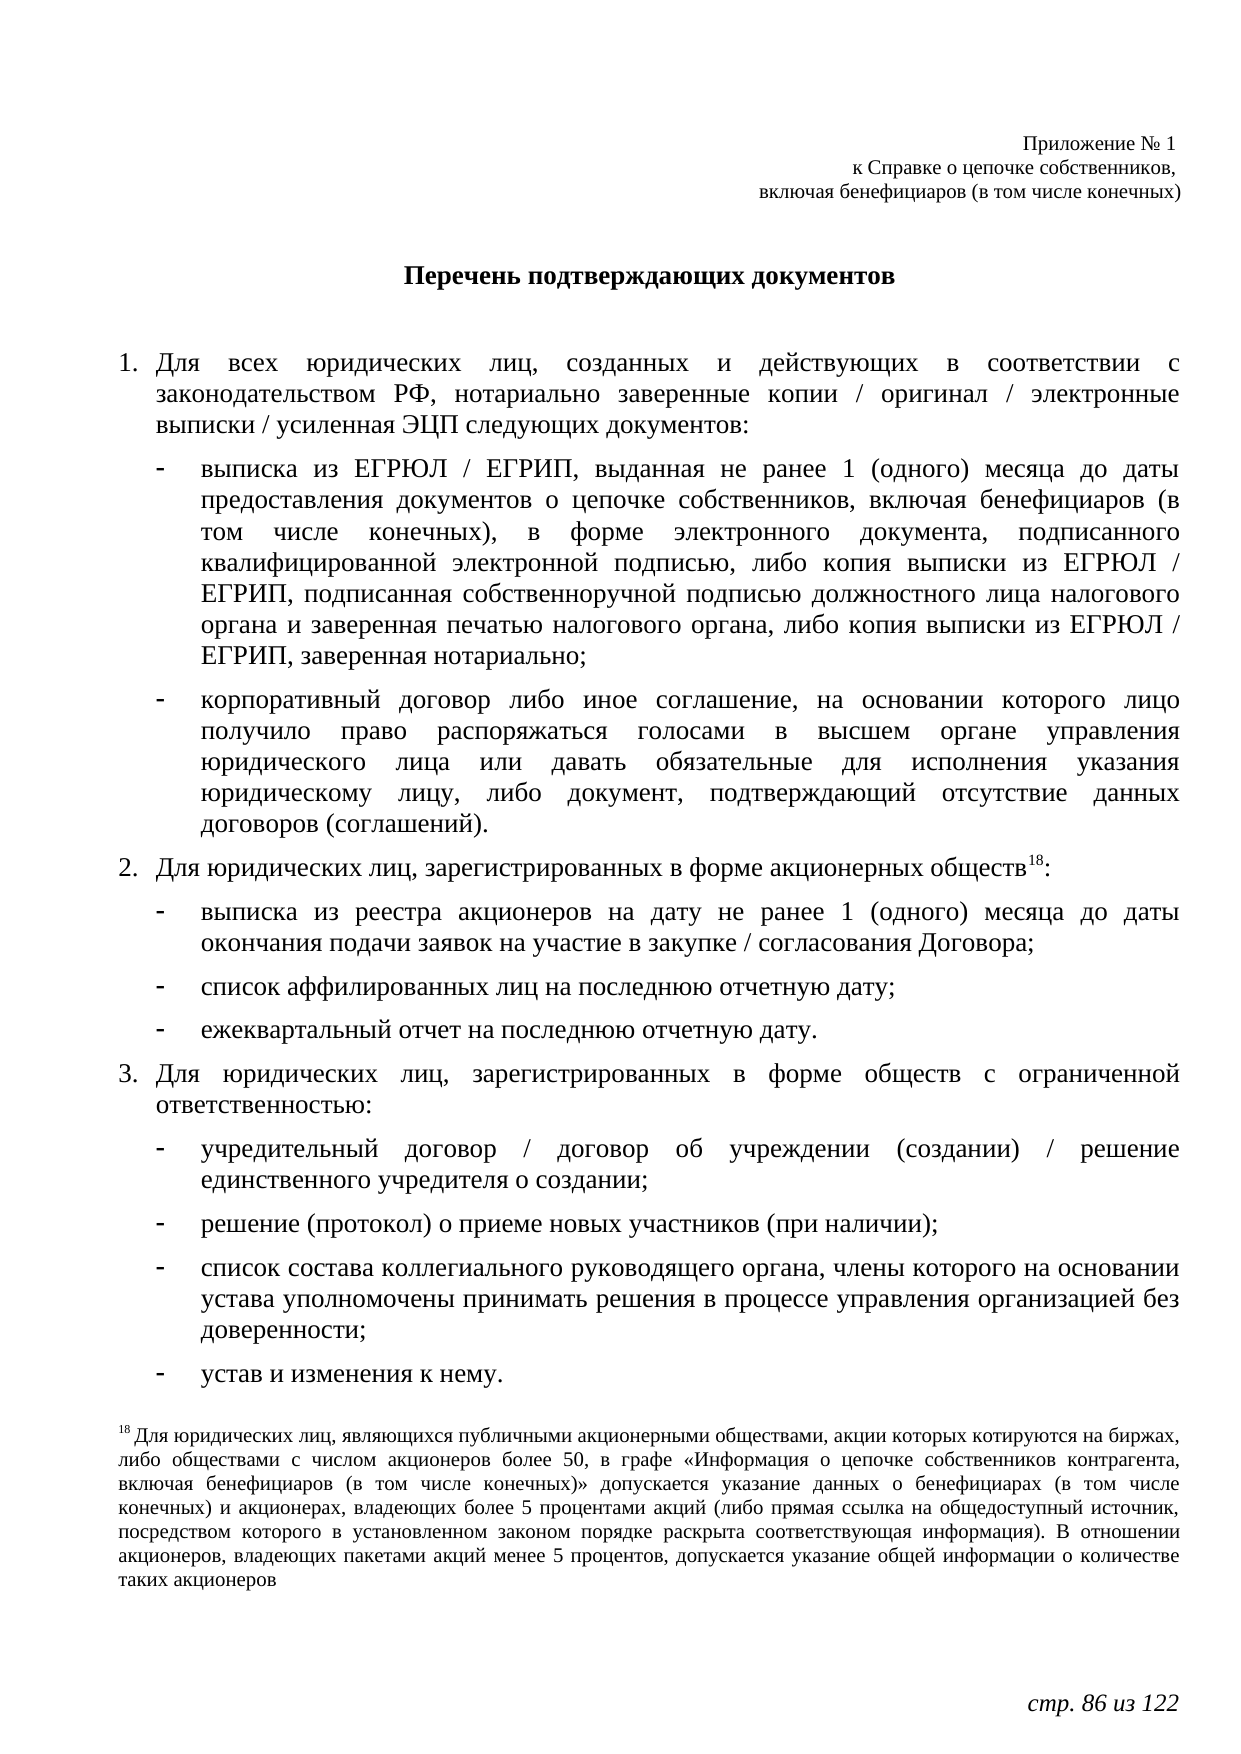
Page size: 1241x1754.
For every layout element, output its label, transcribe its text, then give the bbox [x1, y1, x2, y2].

list выписка из реестра акционеров на дату не ранее 1 (одного) месяца до даты окончания подачи заявок на участие в закупке / согласования Договора; [156, 895, 1181, 957]
list Для юридических лиц, зарегистрированных в форме акционерных обществ: [118, 851, 1181, 882]
list список аффилированных лиц на последнюю отчетную дату; [156, 970, 1181, 1001]
list учредительный договор / договор об учреждении (создании) / решение единственного учредителя о создании; [156, 1132, 1181, 1194]
list решение (протокол) о приеме новых участников (при наличии); [156, 1207, 1181, 1238]
list Для всех юридических лиц, созданных и действующих в соответствии с законодательством РФ, нотариально заверенные копии / оригинал / электронные выписки / усиленная ЭЦП следующих документов: [118, 346, 1181, 440]
text Приложение № 1 к Справке о цепочке собственников, включая бенефициаров (в том числе конечных) [118, 131, 1181, 203]
list выписка из ЕГРЮЛ / ЕГРИП, выданная не ранее 1 (одного) месяца до даты предоставления документов о цепочке собственников, включая бенефициаров (в том числе конечных), в форме электронного документа, подписанного квалифицированной электронной подписью, либо копия выписки из ЕГРЮЛ / ЕГРИП, подписанная собственноручной подписью должностного лица налогового органа и заверенная печатью налогового органа, либо копия выписки из ЕГРЮЛ / ЕГРИП, заверенная нотариально; [156, 452, 1181, 670]
list устав и изменения к нему. [156, 1357, 1181, 1388]
text Перечень подтверждающих документов [118, 259, 1181, 290]
list корпоративный договор либо иное соглашение, на основании которого лицо получило право распоряжаться голосами в высшем органе управления юридического лица или давать обязательные для исполнения указания юридическому лицу, либо документ, подтверждающий отсутствие данных договоров (соглашений). [156, 683, 1181, 839]
list ежеквартальный отчет на последнюю отчетную дату. [156, 1013, 1181, 1045]
list Для юридических лиц, зарегистрированных в форме обществ с ограниченной ответственностью: [118, 1057, 1181, 1119]
